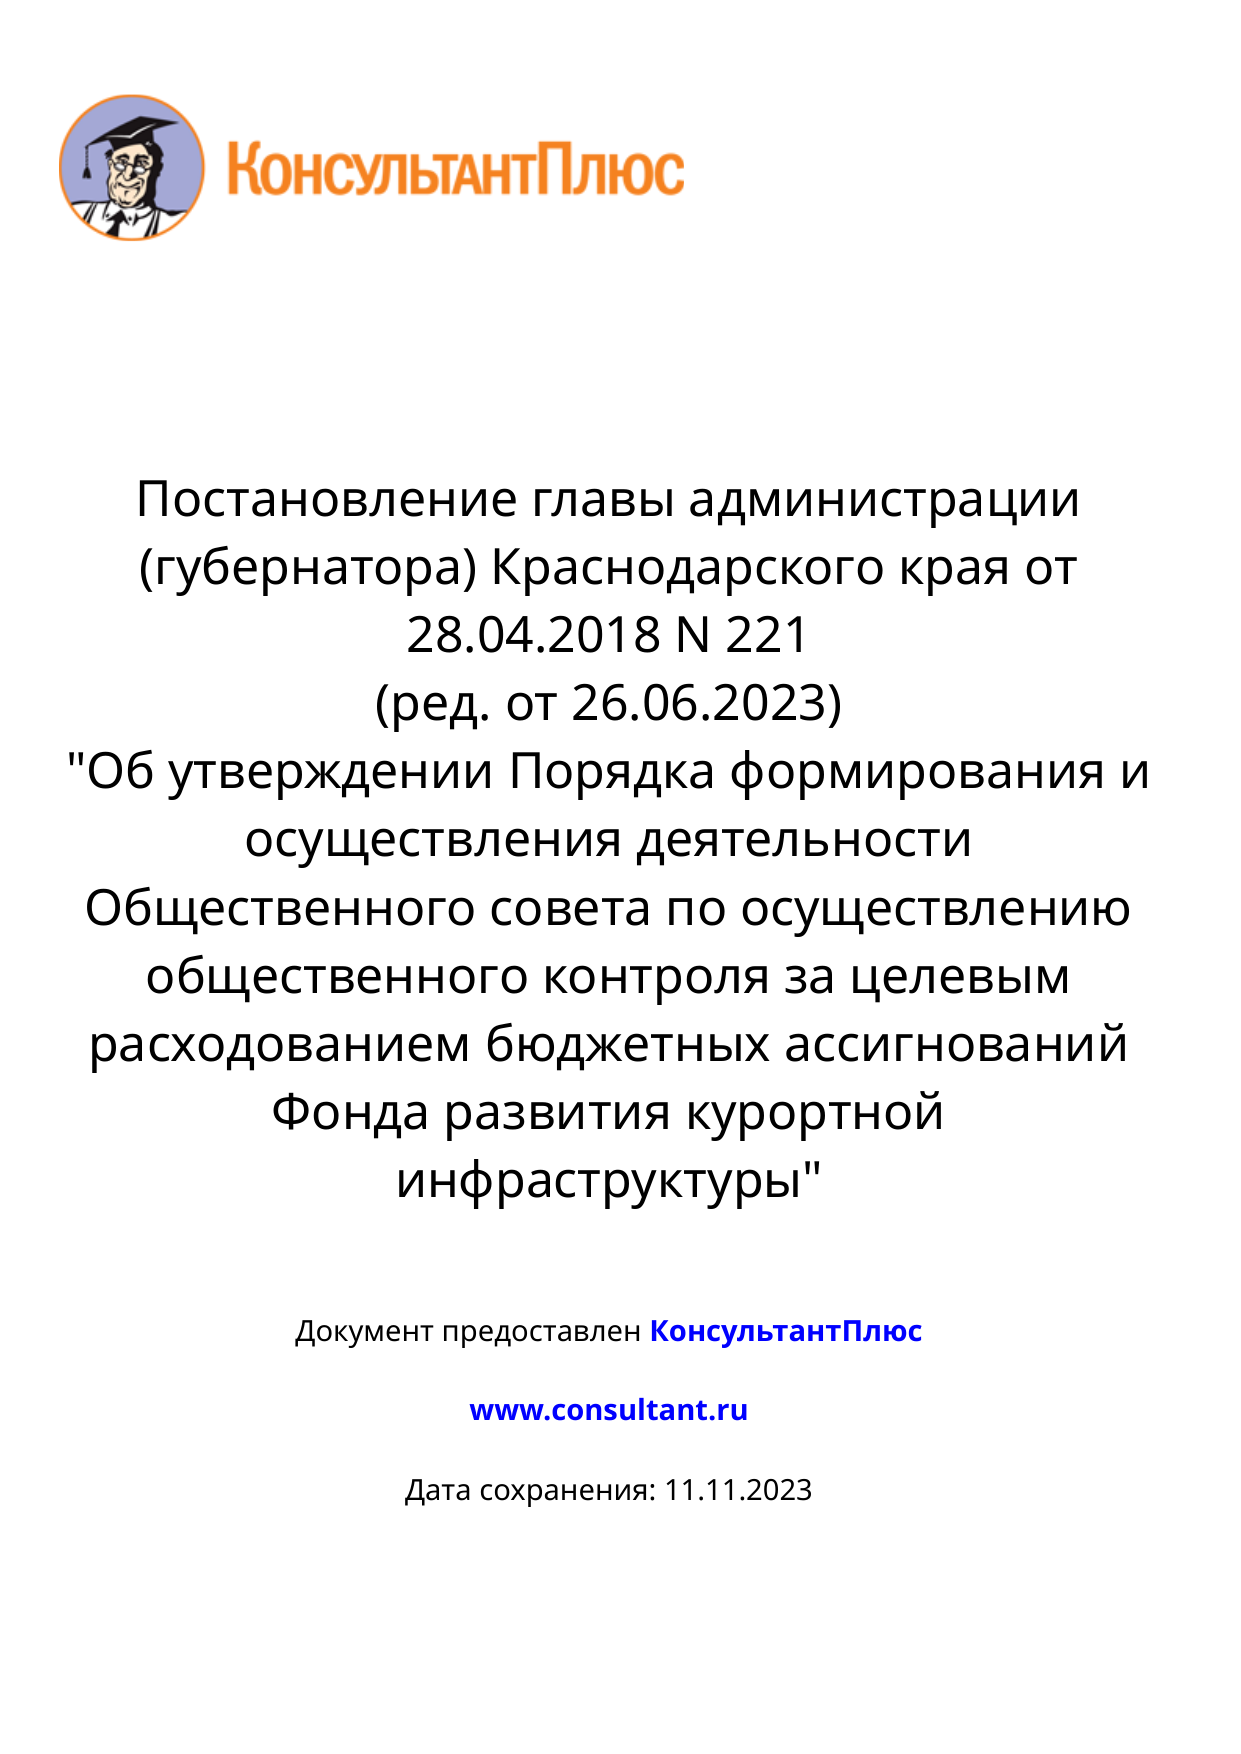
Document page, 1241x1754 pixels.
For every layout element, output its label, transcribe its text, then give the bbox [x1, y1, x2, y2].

table_cell Постановление главы администрации (губернатора) Краснодарского края от 28.04.2018 N 221 (ред. от 26.06.2023) "Об утверждении Порядка формирования и осуществления деятельности Общественного совета по осуществлению общественного контроля за целевым расходованием бюджетных ассигнований Фонда развития курортной инфраструктуры" [51, 403, 1167, 1272]
picture [59, 93, 684, 243]
table_header [51, 88, 1167, 403]
table_cell Документ предоставлен КонсультантПлюс www.consultant.ru Дата сохранения: 11.11.2023 [51, 1272, 1167, 1587]
